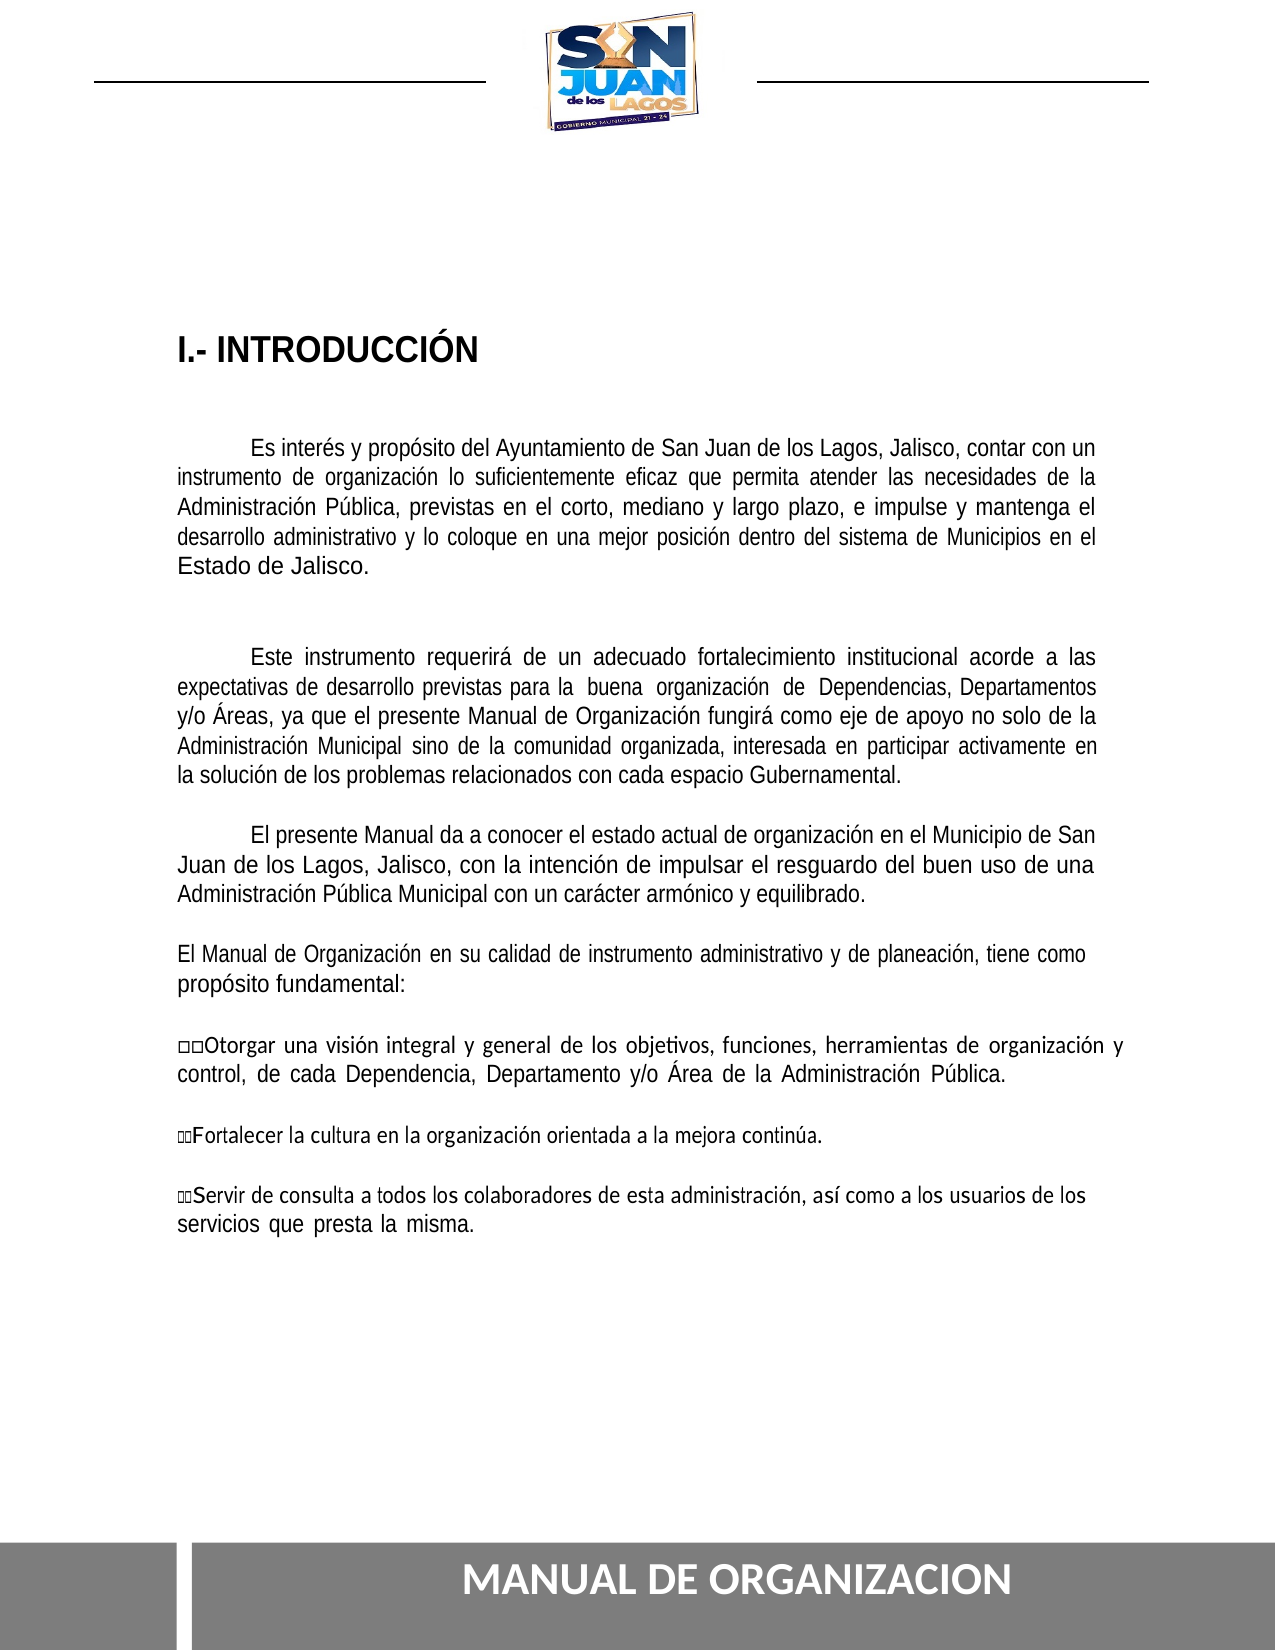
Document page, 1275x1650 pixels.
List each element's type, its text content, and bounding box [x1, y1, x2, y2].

text servicios que presta la misma. [177, 1209, 1171, 1238]
text Este instrumento requerirá de un adecuado fortalecimiento institucional acorde a las expectativas de desarrollo previstas para la buena organización de Dependencias, Departamentos y/o Áreas, ya que el presente Manual de Organización fungirá como eje de apoyo no solo de la Administración Municipal sino de la comunidad organizada, interesada en participar activamente en la solución de los problemas relacionados con cada espacio Gubernamental. [177, 642, 1097, 789]
text □□Fortalecer la cultura en la organización orientada a la mejora continúa. [177, 1119, 1171, 1150]
text El presente Manual da a conocer el estado actual de organización en el Municipio de San Juan de los Lagos, Jalisco, con la intención de impulsar el resguardo del buen uso de una Administración Pública Municipal con un carácter armónico y equilibrado. [177, 820, 1097, 908]
picture [522, 9, 725, 134]
text □□Servir de consulta a todos los colaboradores de esta administración, así como a los usuarios de los [177, 1179, 1171, 1209]
text El Manual de Organización en su calidad de instrumento administrativo y de planeación, tiene como propósito fundamental: [177, 939, 1171, 997]
text control, de cada Dependencia, Departamento y/o Área de la Administración Pública. [177, 1059, 1171, 1088]
text I.- INTRODUCCIÓN [177, 327, 1171, 370]
text Es interés y propósito del Ayuntamiento de San Juan de los Lagos, Jalisco, contar con un instrumento de organización lo suficientemente eficaz que permita atender las necesidades de la Administración Pública, previstas en el corto, mediano y largo plazo, e impulse y mantenga el desarrollo administrativo y lo coloque en una mejor posición dentro del sistema de Municipios en el Estado de Jalisco. [177, 433, 1097, 580]
text □□Otorgar una visión integral y general de los objetivos, funciones, herramientas de organización y [177, 1029, 1171, 1059]
